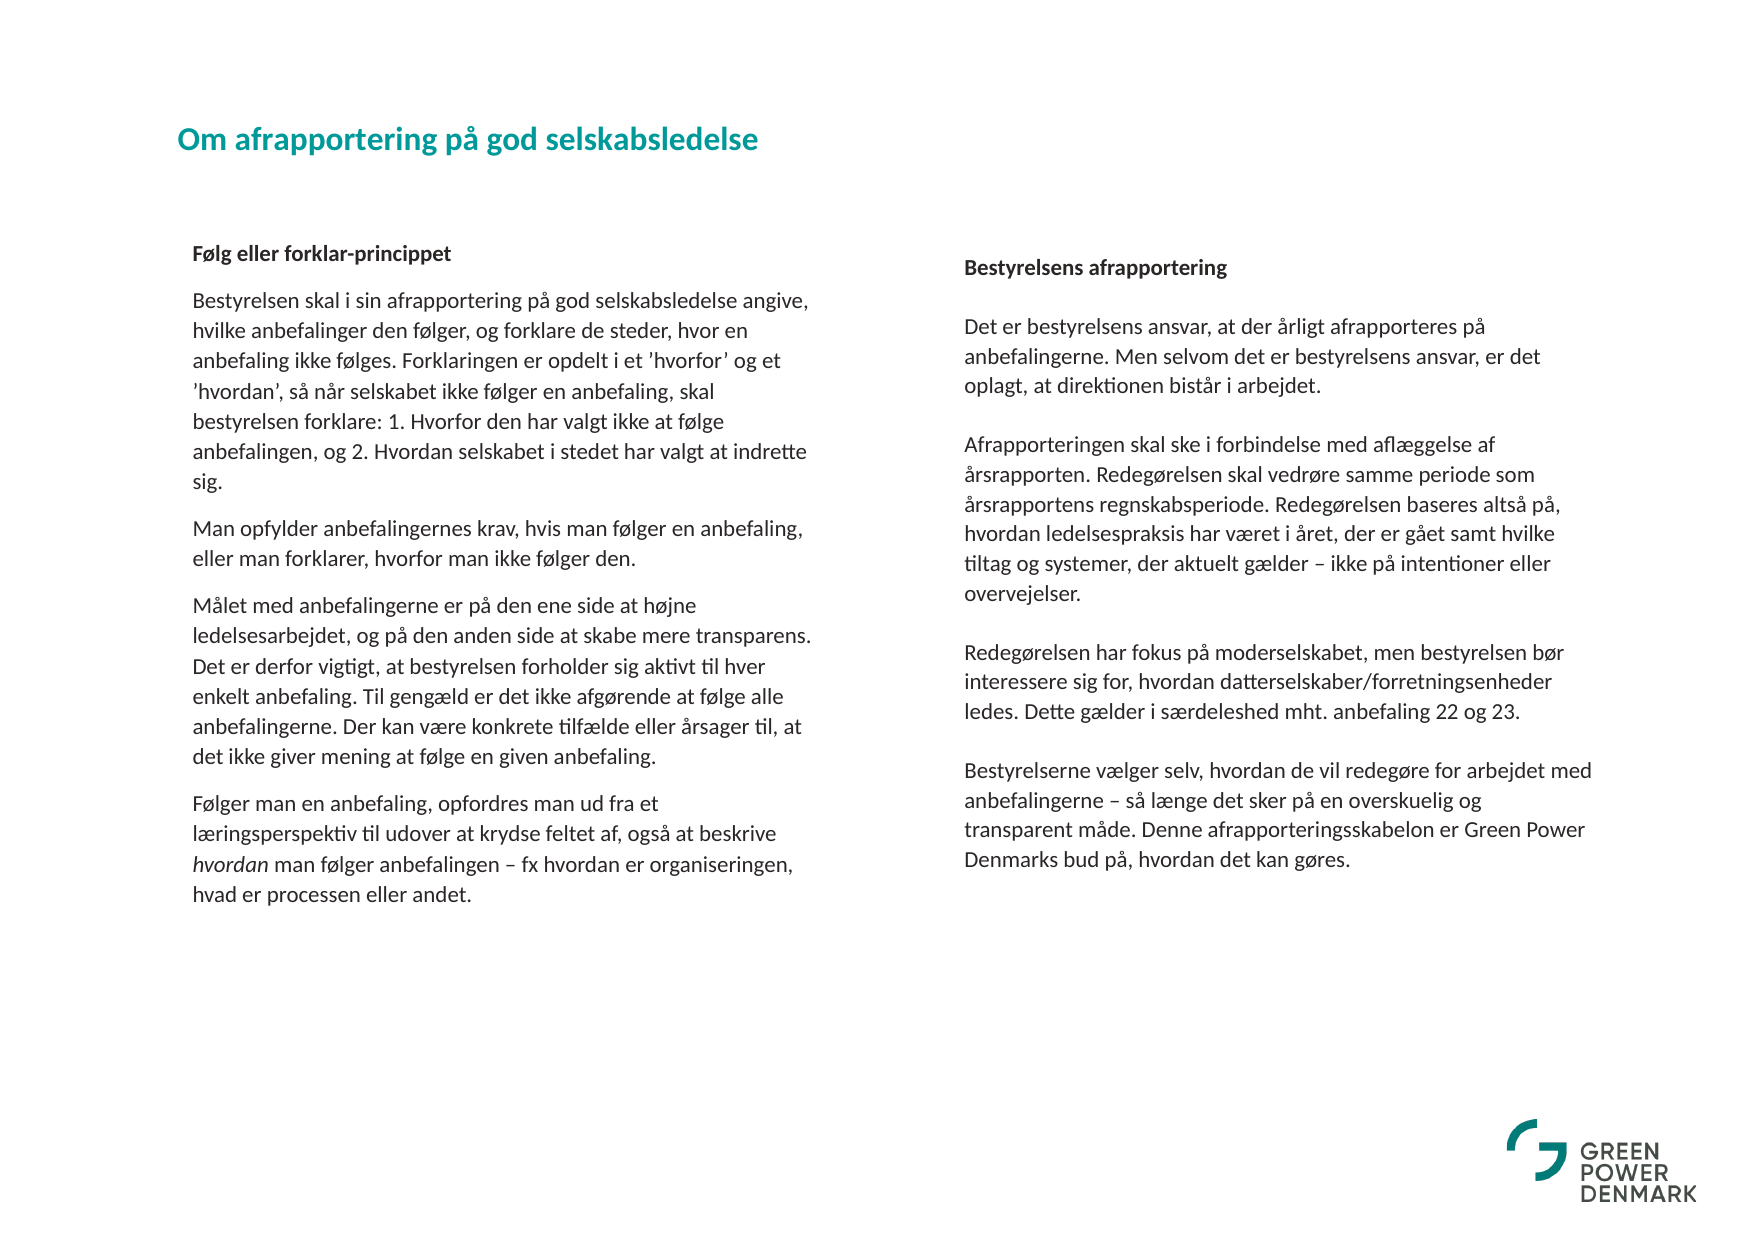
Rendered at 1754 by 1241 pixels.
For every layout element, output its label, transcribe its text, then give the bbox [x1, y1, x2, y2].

text Om afrapportering på god selskabsledelse [177, 118, 1577, 159]
picture [1506, 1119, 1697, 1202]
